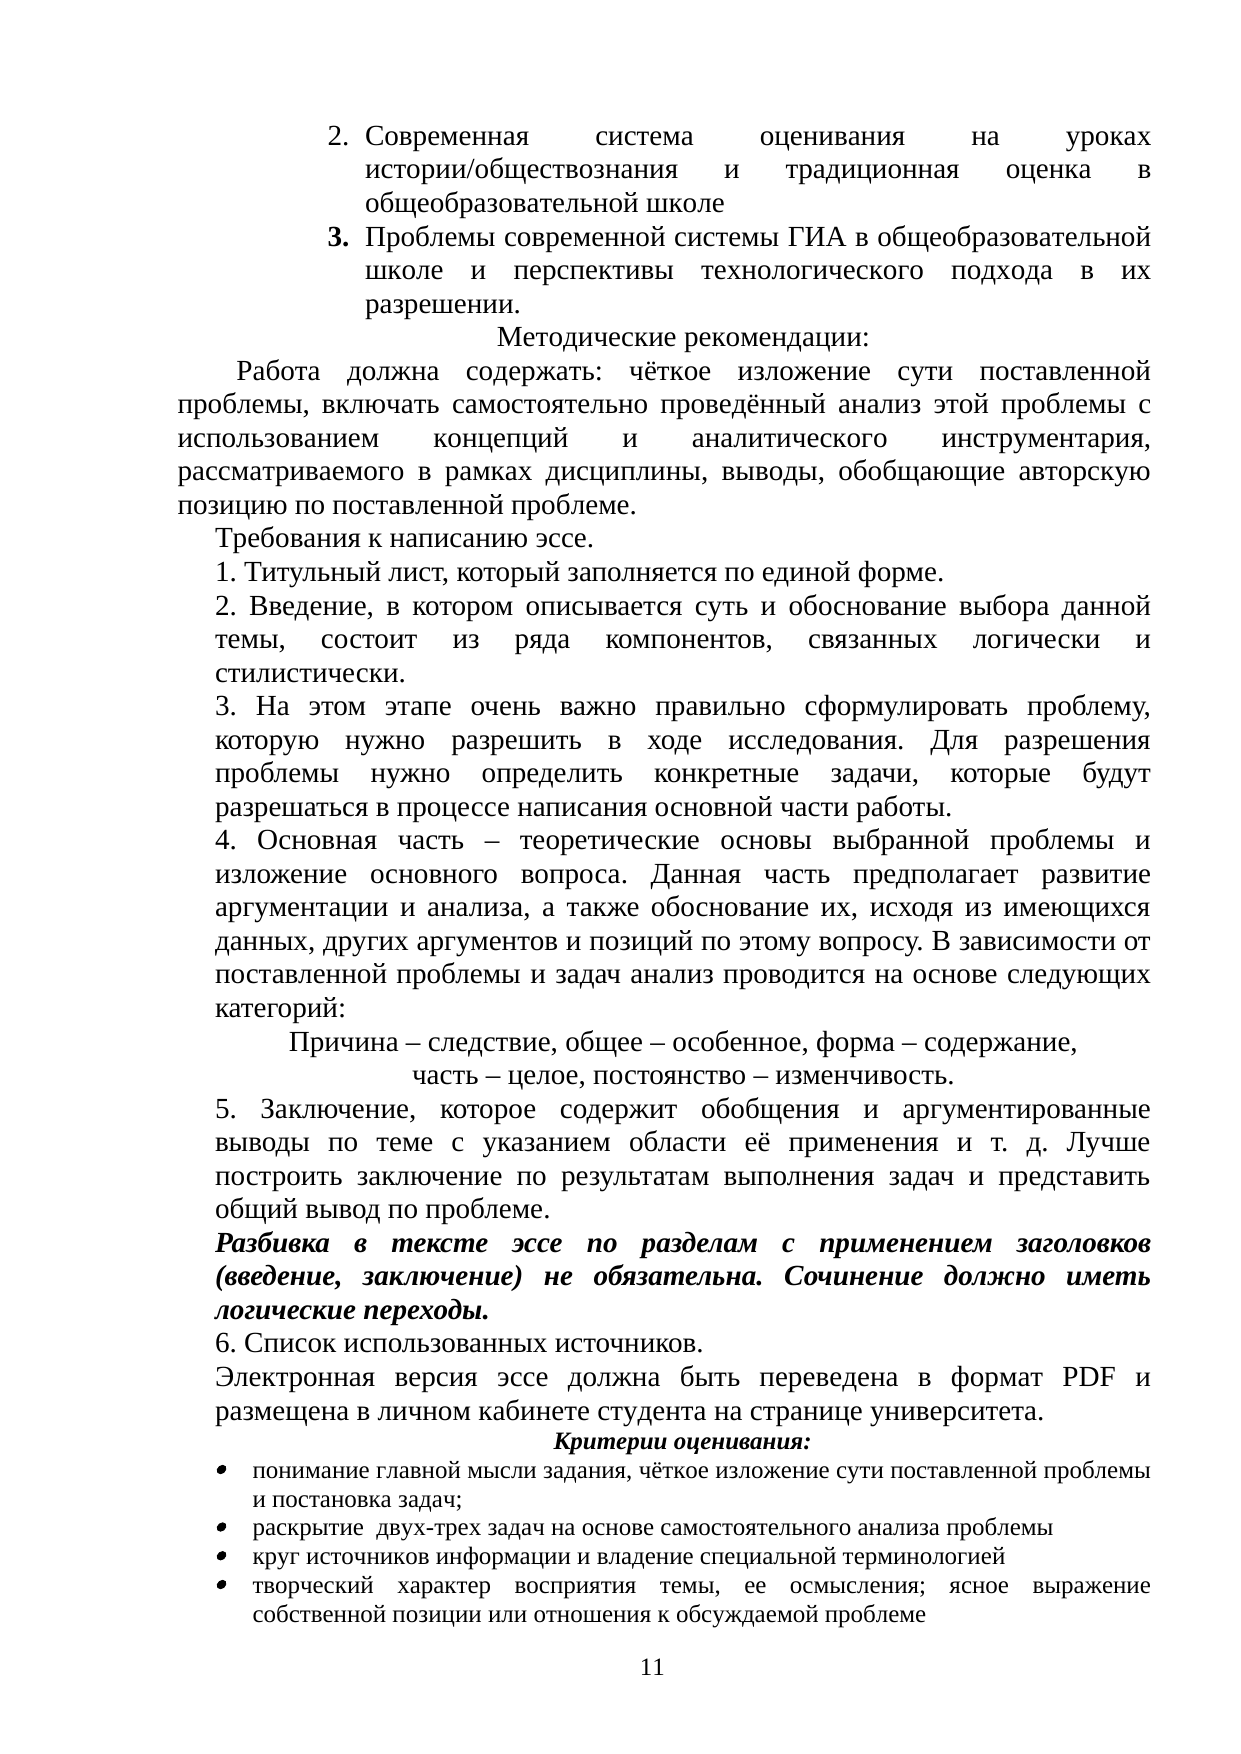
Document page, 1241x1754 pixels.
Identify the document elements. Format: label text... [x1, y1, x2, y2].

list круг источников информации и владение специальной терминологией [215, 1541, 1152, 1570]
text 2. Введение, в котором описывается суть и обоснование выбора данной темы, состоит из ряда компонентов, связанных логически и стилистически. [215, 588, 1152, 688]
text часть – целое, постоянство – изменчивость. [215, 1057, 1152, 1091]
text Причина – следствие, общее – особенное, форма – содержание, [215, 1024, 1152, 1057]
text Разбивка в тексте эссе по разделам с применением заголовков (введение, заключение) не обязательна. Сочинение должно иметь логические переходы. [215, 1225, 1152, 1326]
text Критерии оценивания: [213, 1426, 1152, 1455]
text 3. На этом этапе очень важно правильно сформулировать проблему, которую нужно разрешить в ходе исследования. Для разрешения проблемы нужно определить конкретные задачи, которые будут разрешаться в процессе написания основной части работы. [215, 688, 1152, 822]
text 1. Титульный лист, который заполняется по единой форме. [215, 554, 1152, 588]
text 4. Основная часть – теоретические основы выбранной проблемы и изложение основного вопроса. Данная часть предполагает развитие аргументации и анализа, а также обоснование их, исходя из имеющихся данных, других аргументов и позиций по этому вопросу. В зависимости от поставленной проблемы и задач анализ проводится на основе следующих категорий: [215, 822, 1152, 1024]
text Методические рекомендации: [215, 319, 1152, 353]
text 6. Список использованных источников. [215, 1326, 1152, 1359]
text Требования к написанию эссе. [215, 521, 1152, 554]
text 5. Заключение, которое содержит обобщения и аргументированные выводы по теме с указанием области её применения и т. д. Лучше построить заключение по результатам выполнения задач и представить общий вывод по проблеме. [215, 1091, 1152, 1225]
list раскрытие двух-трех задач на основе самостоятельного анализа проблемы [215, 1512, 1152, 1541]
list Современная система оценивания на уроках истории/обществознания и традиционная оценка в общеобразовательной школе [327, 118, 1152, 219]
text Работа должна содержать: чёткое изложение сути поставленной проблемы, включать самостоятельно проведённый анализ этой проблемы с использованием концепций и аналитического инструментария, рассматриваемого в рамках дисциплины, выводы, обобщающие авторскую позицию по поставленной проблеме. [177, 353, 1152, 521]
text Электронная версия эссе должна быть переведена в формат PDF и размещена в личном кабинете студента на странице университета. [215, 1359, 1152, 1426]
list творческий характер восприятия темы, ее осмысления; ясное выражение собственной позиции или отношения к обсуждаемой проблеме [215, 1570, 1152, 1627]
list понимание главной мысли задания, чёткое изложение сути поставленной проблемы и постановка задач; [215, 1455, 1152, 1512]
list Проблемы современной системы ГИА в общеобразовательной школе и перспективы технологического подхода в их разрешении. [327, 219, 1152, 319]
